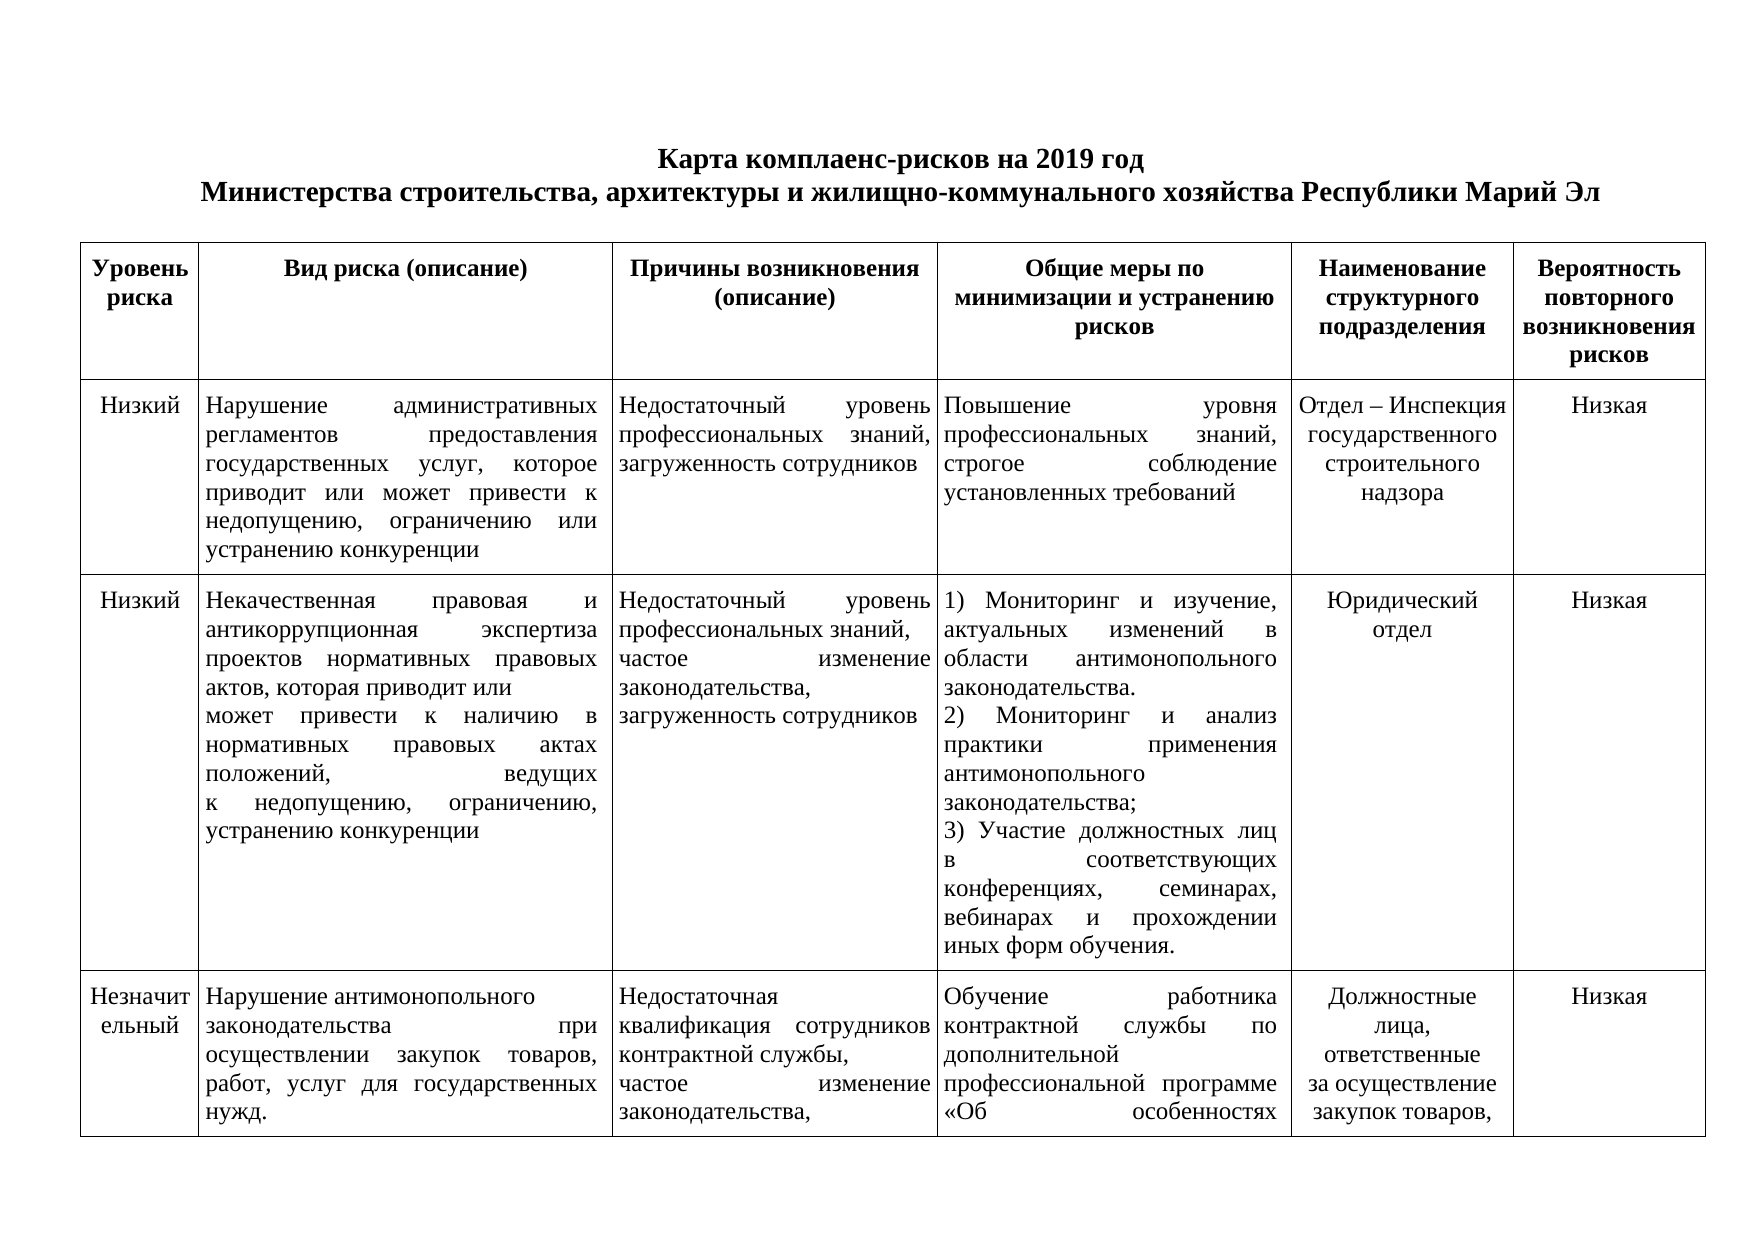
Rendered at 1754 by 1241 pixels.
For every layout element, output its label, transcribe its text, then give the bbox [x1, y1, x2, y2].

table_cell Низкая [1514, 380, 1705, 574]
table_header Общие меры по минимизации и устранению рисков [938, 243, 1291, 379]
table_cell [613, 971, 937, 1136]
title Карта комплаенс-рисков на 2019 год [118, 141, 1683, 174]
table_header Уровень риска [81, 243, 198, 379]
table_cell Незначительный [81, 971, 198, 1136]
table_cell Низкий [81, 380, 198, 574]
table_cell Некачественная правовая и антикоррупционная экспертиза проектов нормативных правовых актов, которая приводит или может привести к наличию в нормативных правовых актах положений, ведущих к недопущению, ограничению, устранению конкуренции [199, 575, 612, 970]
table_cell Недостаточный уровень профессиональных знаний, частое изменение законодательства, загруженность сотрудников [613, 575, 937, 970]
table_header Вид риска (описание) [199, 243, 612, 379]
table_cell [1292, 971, 1513, 1136]
title Министерства строительства, архитектуры и жилищно-коммунального хозяйства Республики Марий Эл [118, 174, 1683, 208]
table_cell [938, 971, 1291, 1136]
table_cell Низкий [81, 575, 198, 970]
table_cell Низкая [1514, 971, 1705, 1136]
table_cell Повышение уровня профессиональных знаний, строгое соблюдение установленных требований [938, 380, 1291, 574]
table_cell Низкая [1514, 575, 1705, 970]
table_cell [199, 971, 612, 1136]
table_header Наименование структурного подразделения [1292, 243, 1513, 379]
table_header Причины возникновения (описание) [613, 243, 937, 379]
table_cell Недостаточный уровень профессиональных знаний, загруженность сотрудников [613, 380, 937, 574]
table_cell Юридический отдел [1292, 575, 1513, 970]
table_cell Отдел – Инспекция государственного строительного надзора [1292, 380, 1513, 574]
table_header Вероятность повторного возникновения рисков [1514, 243, 1705, 379]
table_cell Нарушение административных регламентов предоставления государственных услуг, которое приводит или может привести к недопущению, ограничению или устранению конкуренции [199, 380, 612, 574]
table_cell 1) Мониторинг и изучение, актуальных изменений в области антимонопольного законодательства. 2) Мониторинг и анализ практики применения антимонопольного законодательства; 3) Участие должностных лиц в соответствующих конференциях, семинарах, вебинарах и прохождении иных форм обучения. [938, 575, 1291, 970]
